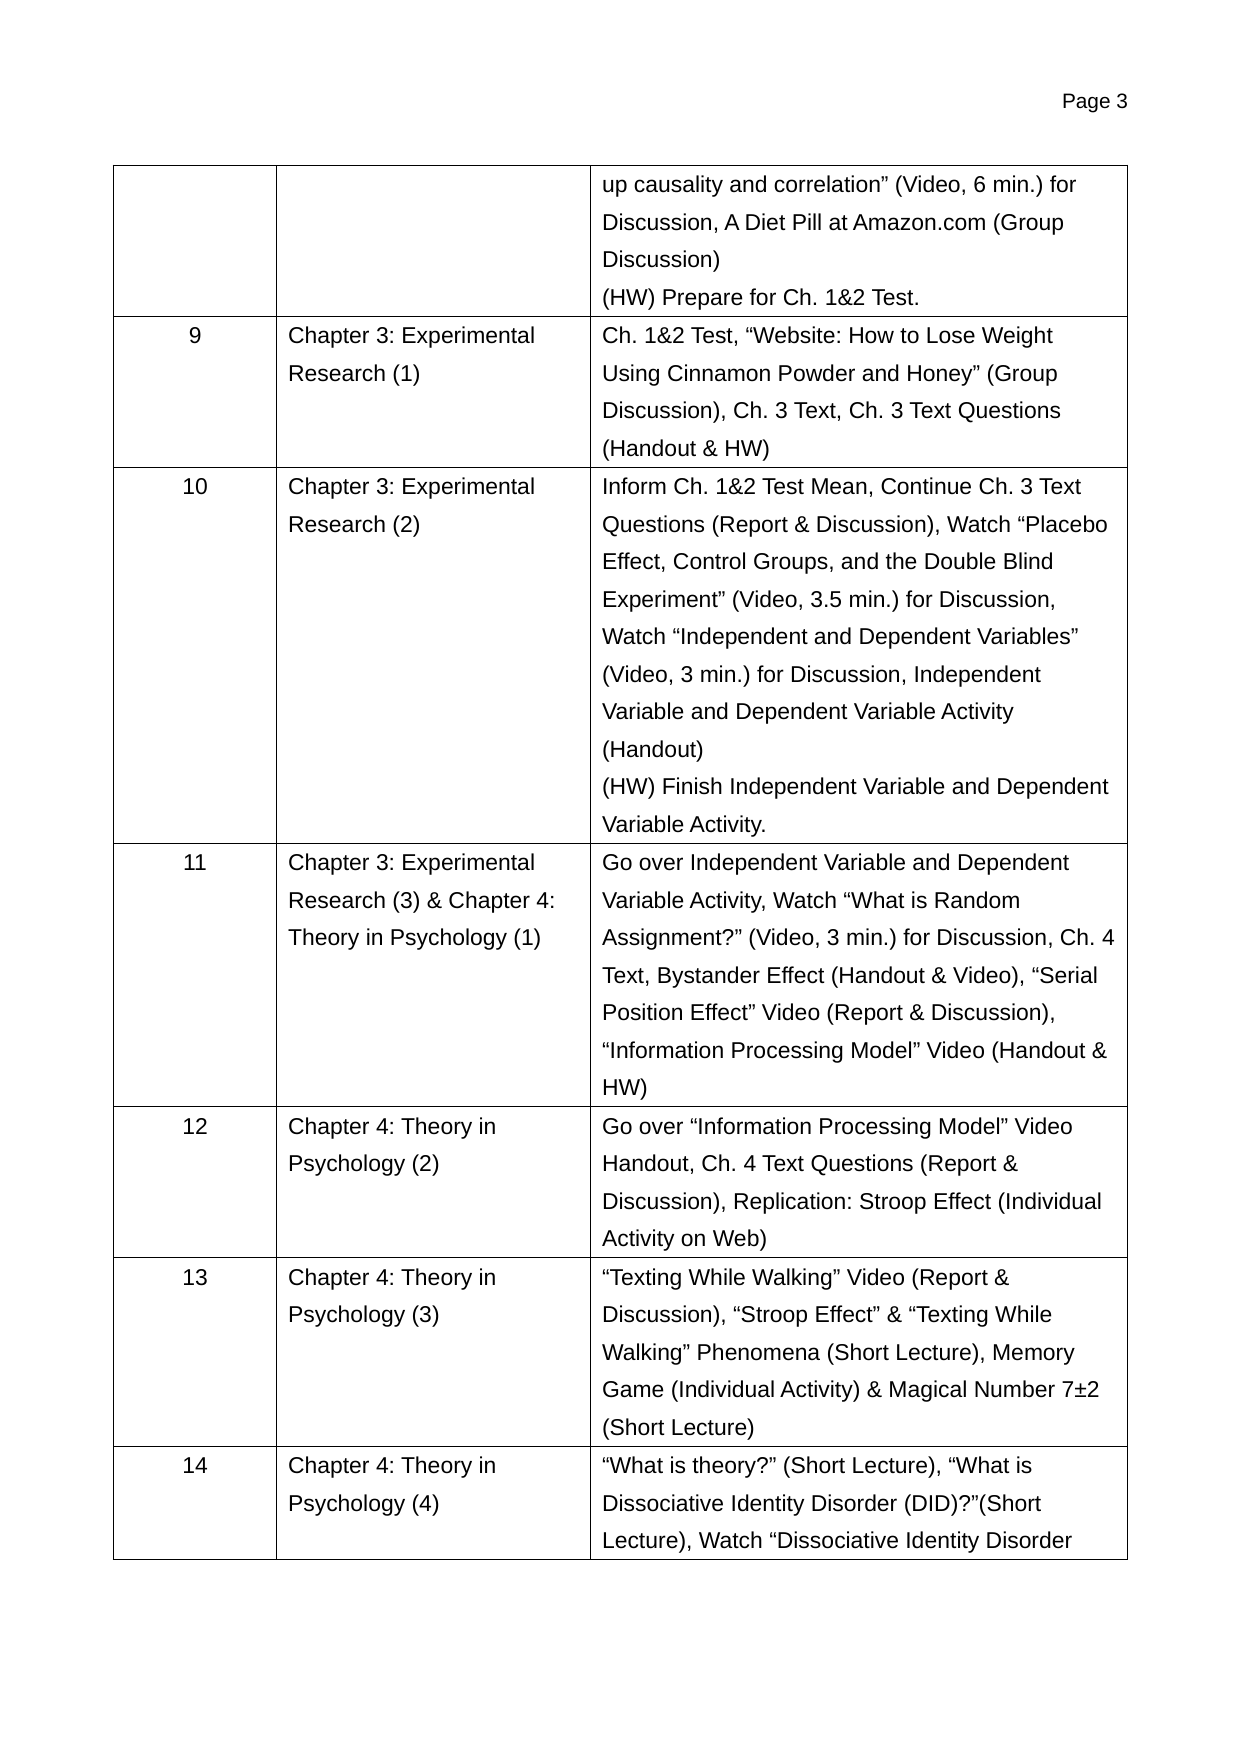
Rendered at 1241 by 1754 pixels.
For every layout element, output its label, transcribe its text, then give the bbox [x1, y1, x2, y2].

table_cell Ch. 1&2 Test, “Website: How to Lose Weight Using Cinnamon Powder and Honey” (Group Discussion), Ch. 3 Text, Ch. 3 Text Questions (Handout & HW) [591, 317, 1127, 467]
table_cell Chapter 4: Theory in Psychology (2) [277, 1107, 590, 1257]
table_cell Chapter 4: Theory in Psychology (3) [277, 1258, 590, 1446]
table_cell 8 [114, 166, 276, 316]
table_cell 13 [114, 1258, 276, 1446]
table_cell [591, 1447, 1127, 1559]
table_cell “Texting While Walking” Video (Report & Discussion), “Stroop Effect” & “Texting While Walking” Phenomena (Short Lecture), Memory Game (Individual Activity) & Magical Number 7±2 (Short Lecture) [591, 1258, 1127, 1446]
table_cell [277, 1447, 590, 1559]
table_cell Go over Independent Variable and Dependent Variable Activity, Watch “What is Random Assignment?” (Video, 3 min.) for Discussion, Ch. 4 Text, Bystander Effect (Handout & Video), “Serial Position Effect” Video (Report & Discussion), “Information Processing Model” Video (Handout & HW) [591, 844, 1127, 1106]
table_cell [277, 166, 590, 316]
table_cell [591, 166, 1127, 316]
table_cell 11 [114, 844, 276, 1106]
table_cell Chapter 3: Experimental Research (3) & Chapter 4: Theory in Psychology (1) [277, 844, 590, 1106]
table_cell Go over “Information Processing Model” Video Handout, Ch. 4 Text Questions (Report & Discussion), Replication: Stroop Effect (Individual Activity on Web) [591, 1107, 1127, 1257]
table_cell Chapter 3: Experimental Research (1) [277, 317, 590, 467]
table_cell 9 [114, 317, 276, 467]
table_cell 12 [114, 1107, 276, 1257]
table_cell Inform Ch. 1&2 Test Mean, Continue Ch. 3 Text Questions (Report & Discussion), Watch “Placebo Effect, Control Groups, and the Double Blind Experiment” (Video, 3.5 min.) for Discussion, Watch “Independent and Dependent Variables” (Video, 3 min.) for Discussion, Independent Variable and Dependent Variable Activity (Handout) (HW) Finish Independent Variable and Dependent Variable Activity. [591, 468, 1127, 843]
table_cell 14 [114, 1447, 276, 1559]
table_cell 10 [114, 468, 276, 843]
table_cell Chapter 3: Experimental Research (2) [277, 468, 590, 843]
